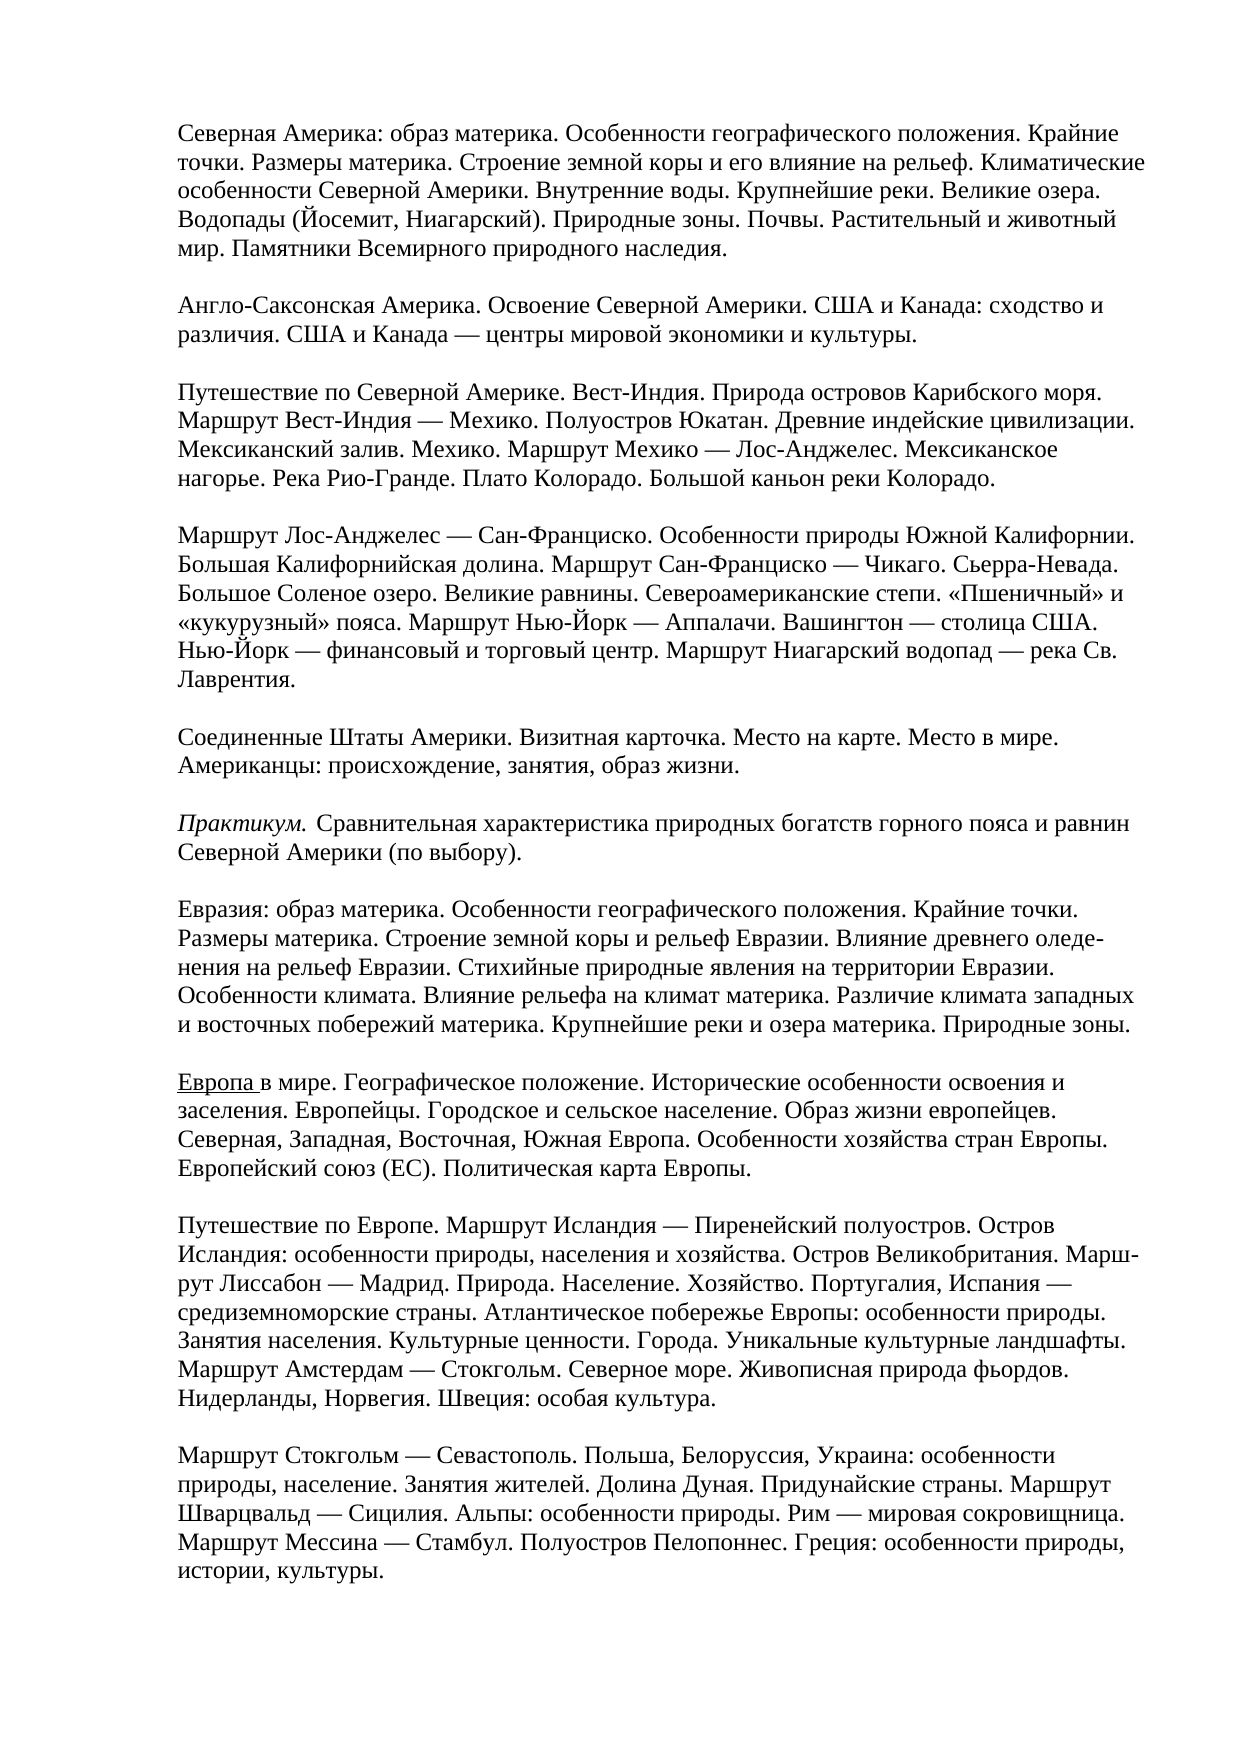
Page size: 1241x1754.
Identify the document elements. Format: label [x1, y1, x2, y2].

text [177, 118, 1152, 1613]
